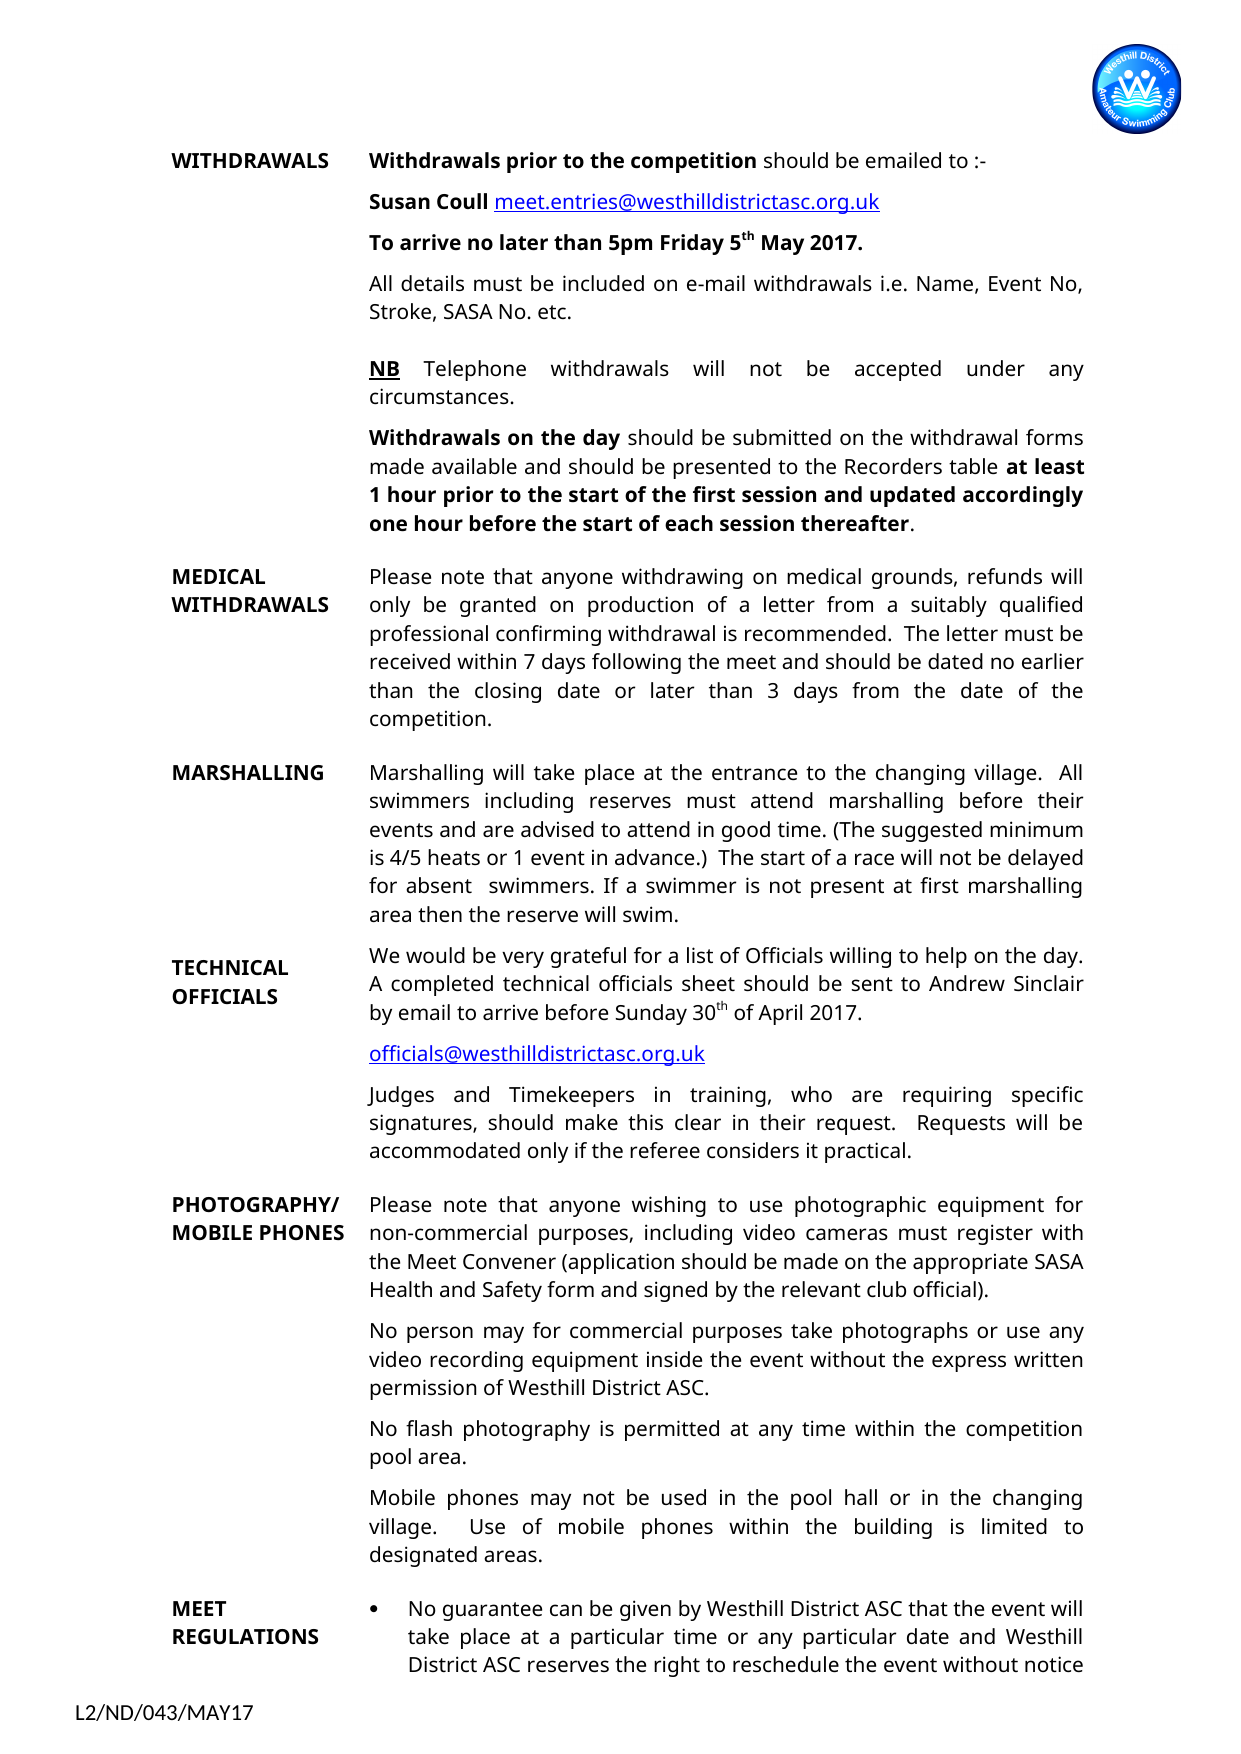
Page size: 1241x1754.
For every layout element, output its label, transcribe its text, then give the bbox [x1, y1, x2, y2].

table_cell Marshalling will take place at the entrance to the changing village. All swimmers including reserves must attend marshalling before their events and are advised to attend in good time. (The suggested minimum is 4/5 heats or 1 event in advance.) The start of a race will not be delayed for absent swimmers. If a swimmer is not present at first marshalling area then the reserve will swim. [358, 745, 1096, 941]
table_header Withdrawals prior to the competition should be emailed to :- Susan Coull meet.entries@westhilldistrictasc.org.uk To arrive no later than 5pm Friday 5th May 2017. All details must be included on e-mail withdrawals i.e. Name, Event No, Stroke, SASA No. etc. NB Telephone withdrawals will not be accepted under any circumstances. Withdrawals on the day should be submitted on the withdrawal forms made available and should be presented to the Recorders table at least 1 hour prior to the start of the first session and updated accordingly one hour before the start of each session thereafter. [358, 134, 1096, 550]
picture [1092, 44, 1182, 134]
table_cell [358, 1581, 1096, 1679]
table_header WITHDRAWALS [160, 134, 358, 550]
table_cell MARSHALLING [160, 745, 358, 941]
table_cell TECHNICAL OFFICIALS [160, 941, 358, 1177]
table_cell Please note that anyone withdrawing on medical grounds, refunds will only be granted on production of a letter from a suitably qualified professional confirming withdrawal is recommended. The letter must be received within 7 days following the meet and should be dated no earlier than the closing date or later than 3 days from the date of the competition. [358, 550, 1096, 745]
table_cell MEDICAL WITHDRAWALS [160, 550, 358, 745]
table_cell We would be very grateful for a list of Officials willing to help on the day. A completed technical officials sheet should be sent to Andrew Sinclair by email to arrive before Sunday 30th of April 2017. officials@westhilldistrictasc.org.uk Judges and Timekeepers in training, who are requiring specific signatures, should make this clear in their request. Requests will be accommodated only if the referee considers it practical. [358, 941, 1096, 1177]
table_cell Please note that anyone wishing to use photographic equipment for non-commercial purposes, including video cameras must register with the Meet Convener (application should be made on the appropriate SASA Health and Safety form and signed by the relevant club official). No person may for commercial purposes take photographs or use any video recording equipment inside the event without the express written permission of Westhill District ASC. No flash photography is permitted at any time within the competition pool area. Mobile phones may not be used in the pool hall or in the changing village. Use of mobile phones within the building is limited to designated areas. [358, 1178, 1096, 1581]
table_cell MEET REGULATIONS [160, 1581, 358, 1679]
table_cell PHOTOGRAPHY/ MOBILE PHONES [160, 1178, 358, 1581]
